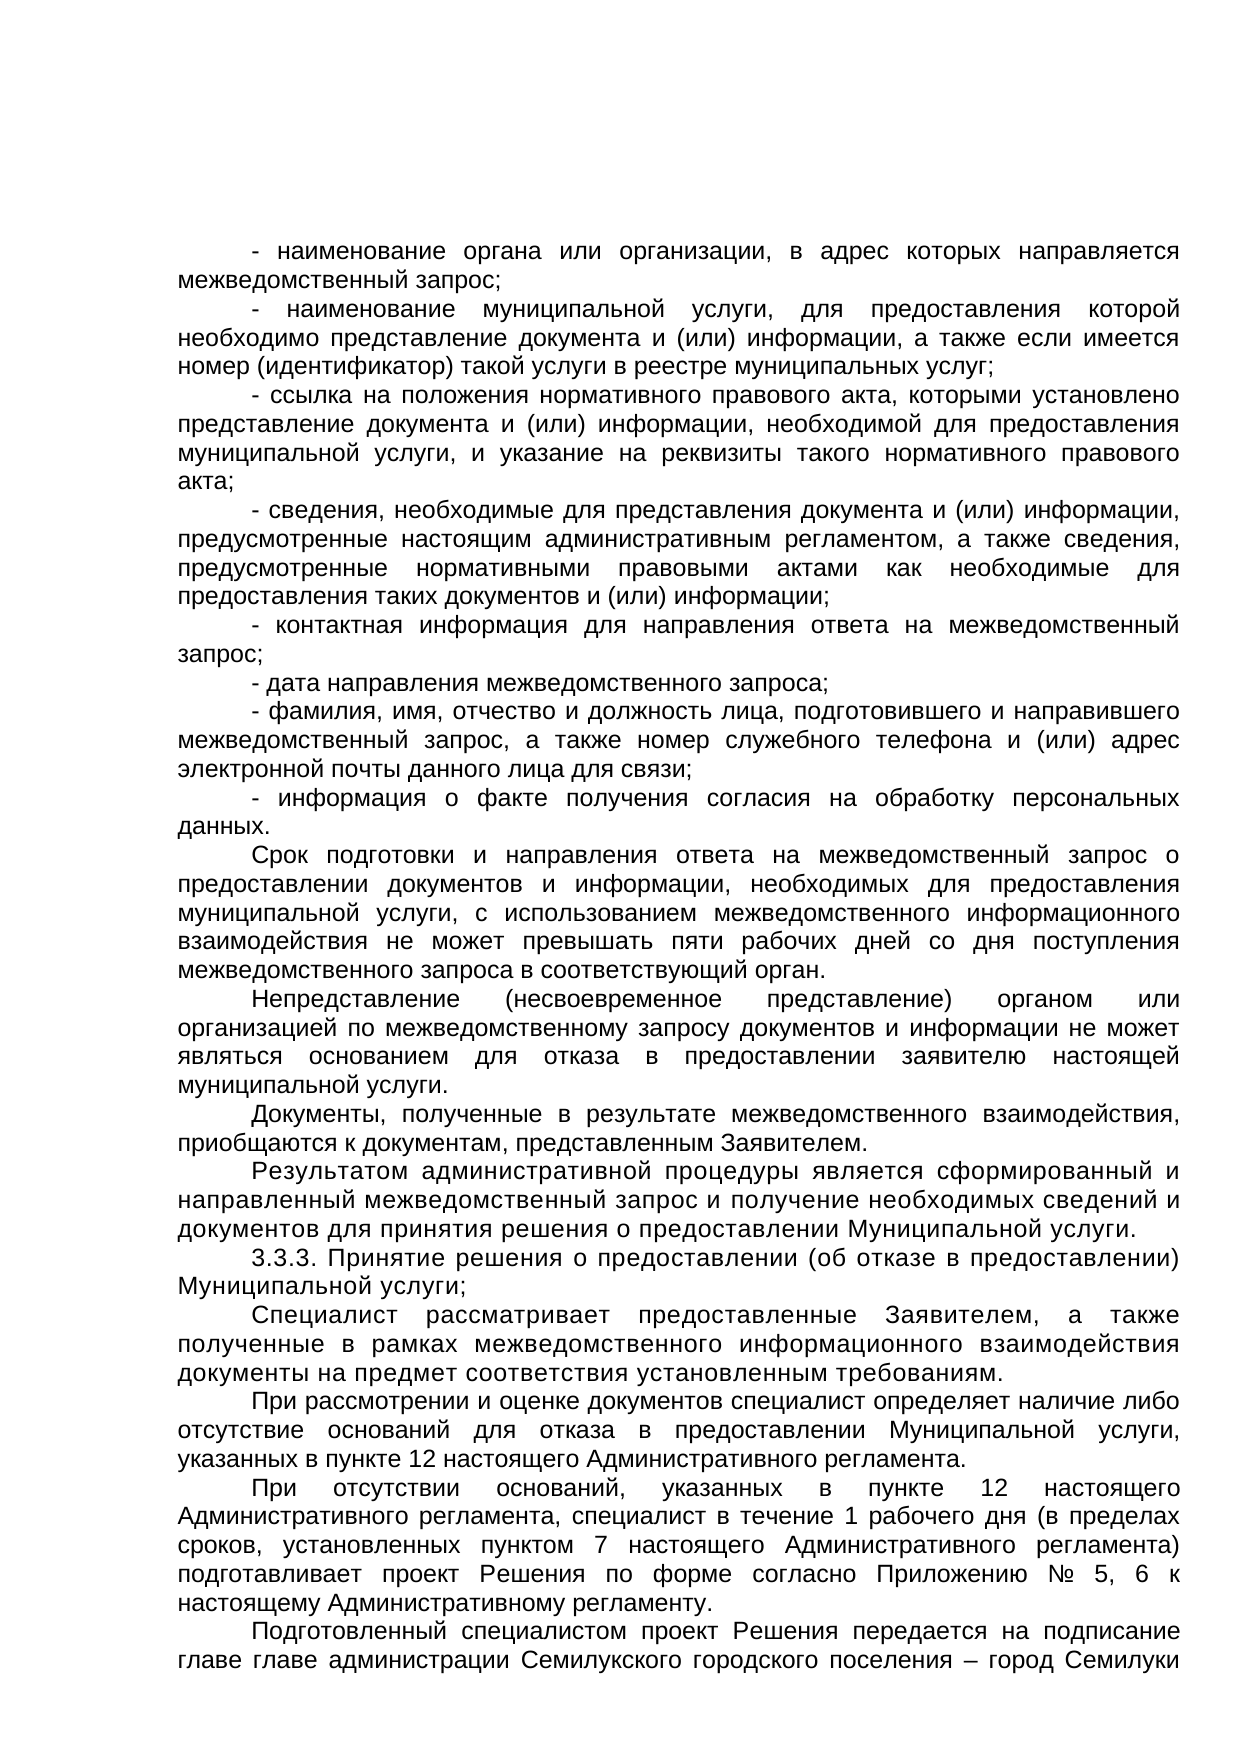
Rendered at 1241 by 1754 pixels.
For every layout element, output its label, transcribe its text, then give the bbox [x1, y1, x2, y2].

text - фамилия, имя, отчество и должность лица, подготовившего и направившего межведомственный запрос, а также номер служебного телефона и (или) адрес электронной почты данного лица для связи; [177, 696, 1181, 782]
text - информация о факте получения согласия на обработку персональных данных. [177, 782, 1181, 840]
text Специалист рассматривает предоставленные Заявителем, а также полученные в рамках межведомственного информационного взаимодействия документы на предмет соответствия установленным требованиям. [177, 1300, 1181, 1386]
text При рассмотрении и оценке документов специалист определяет наличие либо отсутствие оснований для отказа в предоставлении Муниципальной услуги, указанных в пункте 12 настоящего Административного регламента. [177, 1386, 1181, 1472]
text - ссылка на положения нормативного правового акта, которыми установлено представление документа и (или) информации, необходимой для предоставления муниципальной услуги, и указание на реквизиты такого нормативного правового акта; [177, 380, 1181, 495]
text 3.3.3. Принятие решения о предоставлении (об отказе в предоставлении) Муниципальной услуги; [177, 1242, 1181, 1300]
text Документы, полученные в результате межведомственного взаимодействия, приобщаются к документам, представленным Заявителем. [177, 1099, 1181, 1156]
text Непредставление (несвоевременное представление) органом или организацией по межведомственному запросу документов и информации не может являться основанием для отказа в предоставлении заявителю настоящей муниципальной услуги. [177, 984, 1181, 1099]
text - наименование органа или организации, в адрес которых направляется межведомственный запрос; [177, 236, 1181, 294]
text - контактная информация для направления ответа на межведомственный запрос; [177, 610, 1181, 667]
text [177, 1616, 1181, 1674]
text - наименование муниципальной услуги, для предоставления которой необходимо представление документа и (или) информации, а также если имеется номер (идентификатор) такой услуги в реестре муниципальных услуг; [177, 294, 1181, 380]
text Результатом административной процедуры является сформированный и направленный межведомственный запрос и получение необходимых сведений и документов для принятия решения о предоставлении Муниципальной услуги. [177, 1156, 1181, 1242]
text - дата направления межведомственного запроса; [177, 667, 1181, 696]
text - сведения, необходимые для представления документа и (или) информации, предусмотренные настоящим административным регламентом, а также сведения, предусмотренные нормативными правовыми актами как необходимые для предоставления таких документов и (или) информации; [177, 495, 1181, 610]
text Срок подготовки и направления ответа на межведомственный запрос о предоставлении документов и информации, необходимых для предоставления муниципальной услуги, с использованием межведомственного информационного взаимодействия не может превышать пяти рабочих дней со дня поступления межведомственного запроса в соответствующий орган. [177, 840, 1181, 984]
text При отсутствии оснований, указанных в пункте 12 настоящего Административного регламента, специалист в течение 1 рабочего дня (в пределах сроков, установленных пунктом 7 настоящего Административного регламента) подготавливает проект Решения по форме согласно Приложению № 5, 6 к настоящему Административному регламенту. [177, 1472, 1181, 1616]
